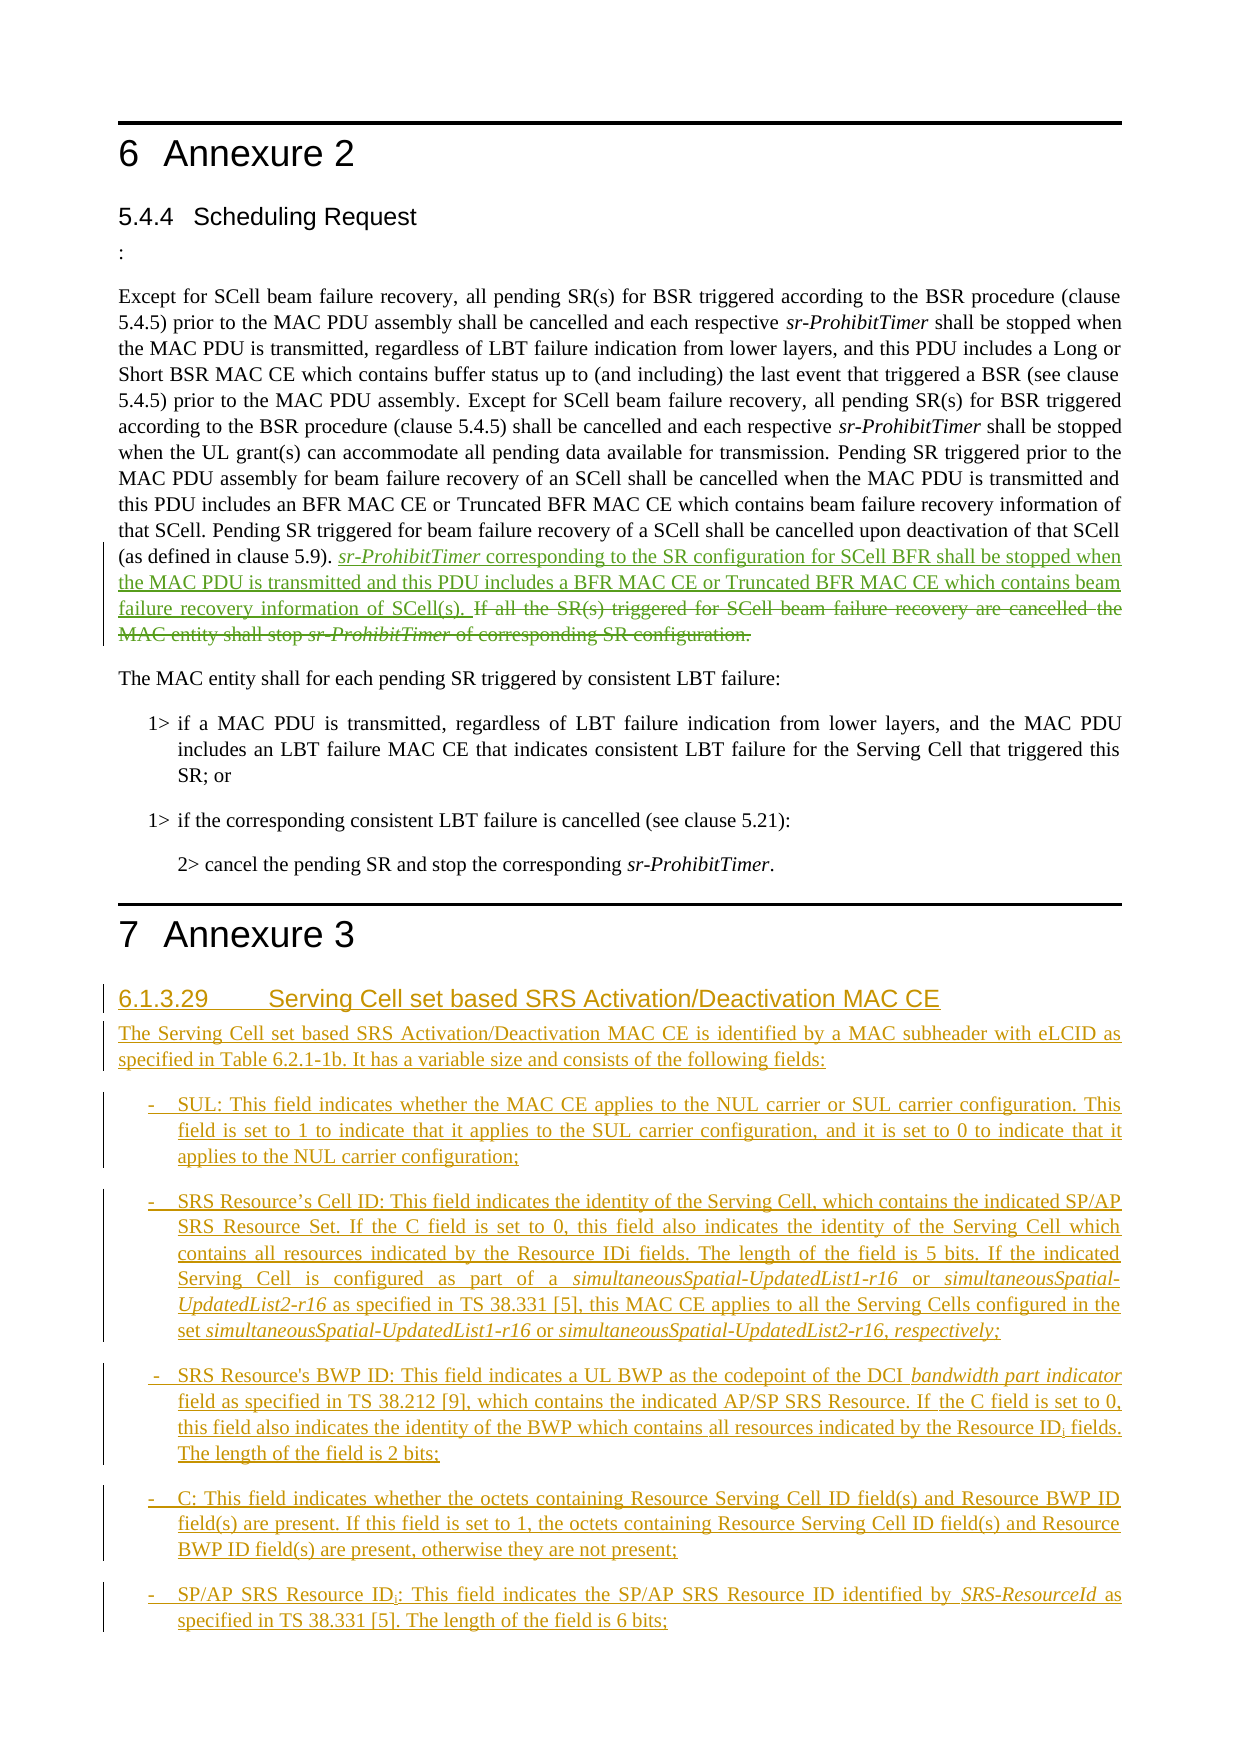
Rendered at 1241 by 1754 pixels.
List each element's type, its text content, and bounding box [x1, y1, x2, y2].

text : [118, 240, 1122, 264]
subtitle Annexure 2 [118, 125, 1122, 174]
text 2> cancel the pending SR and stop the corresponding sr-ProhibitTimer. [177, 852, 1122, 876]
text 1> if the corresponding consistent LBT failure is cancelled (see clause 5.21): [148, 807, 1122, 832]
text 1> if a MAC PDU is transmitted, regardless of LBT failure indication from lower layers, and the MAC PDU includes an LBT failure MAC CE that indicates consistent LBT failure for the Serving Cell that triggered this SR; or [148, 711, 1122, 787]
text The MAC entity shall for each pending SR triggered by consistent LBT failure: [118, 666, 1122, 690]
subtitle Annexure 3 [118, 906, 1122, 956]
subtitle 5.4.4 Scheduling Request [118, 202, 1122, 231]
